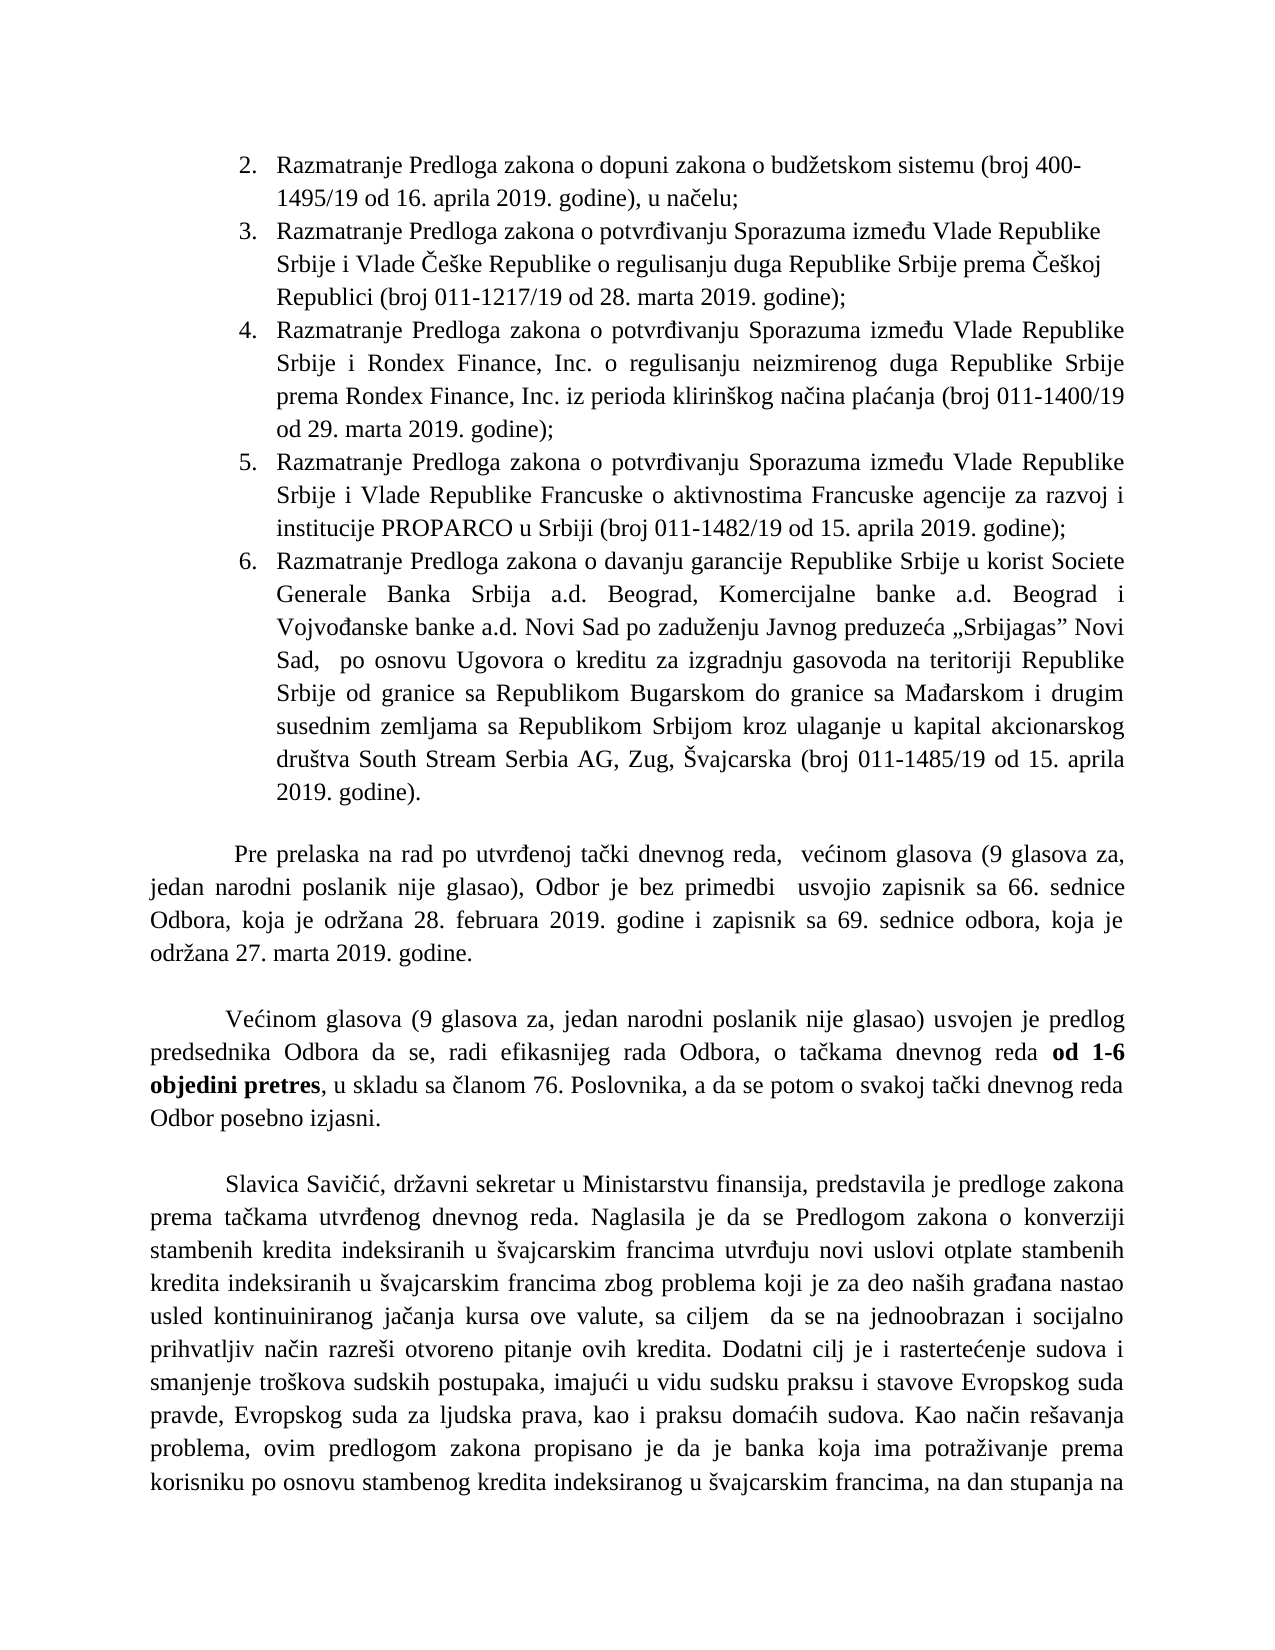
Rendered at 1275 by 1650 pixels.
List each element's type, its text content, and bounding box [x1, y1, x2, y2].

text Većinom glasova (9 glasova za, jedan narodni poslanik nije glasao) usvojen je predlog predsednika Odbora da se, radi efikasnijeg rada Odbora, o tačkama dnevnog reda od 1-6 objedini pretres, u skladu sa članom 76. Poslovnika, a da se potom o svakoj tački dnevnog reda Odbor posebno izjasni. [150, 1004, 1125, 1132]
text Pre prelaska na rad po utvrđenoj tački dnevnog reda, većinom glasova (9 glasova za, jedan narodni poslanik nije glasao), Odbor je bez primedbi usvojio zapisnik sa 66. sednice Odbora, koja je održana 28. februara 2019. godine i zapisnik sa 69. sednice odbora, koja je održana 27. marta 2019. godine. [150, 839, 1125, 967]
list Razmatranje Predloga zakona o dopuni zakona o budžetskom sistemu (broj 400-1495/19 od 16. aprila 2019. godine), u načelu; [239, 150, 1125, 212]
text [150, 1169, 1125, 1495]
list Razmatranje Predloga zakona o potvrđivanju Sporazuma između Vlade Republike Srbije i Rondex Finance, Inc. o regulisanju neizmirenog duga Republike Srbije prema Rondex Finance, Inc. iz perioda klirinškog načina plaćanja (broj 011-1400/19 od 29. marta 2019. godine); [239, 315, 1125, 443]
list Razmatranje Predloga zakona o potvrđivanju Sporazuma između Vlade Republike Srbije i Vlade Češke Republike o regulisanju duga Republike Srbije prema Češkoj Republici (broj 011-1217/19 od 28. marta 2019. godine); [239, 216, 1125, 311]
list Razmatranje Predloga zakona o davanju garancije Republike Srbije u korist Societe Generale Banka Srbija a.d. Beograd, Komercijalne banke a.d. Beograd i Vojvođanske banke a.d. Novi Sad po zaduženju Javnog preduzeća „Srbijagas” Novi Sad, po osnovu Ugovora o kreditu za izgradnju gasovoda na teritoriji Republike Srbije od granice sa Republikom Bugarskom do granice sa Mađarskom i drugim susednim zemljama sa Republikom Srbijom kroz ulaganje u kapital akcionarskog društva South Stream Serbia AG, Zug, Švajcarska (broj 011-1485/19 od 15. aprila 2019. godine). [239, 546, 1125, 806]
list Razmatranje Predloga zakona o potvrđivanju Sporazuma između Vlade Republike Srbije i Vlade Republike Francuske o aktivnostima Francuske agencije za razvoj i institucije PROPARCO u Srbiji (broj 011-1482/19 od 15. aprila 2019. godine); [239, 447, 1125, 542]
